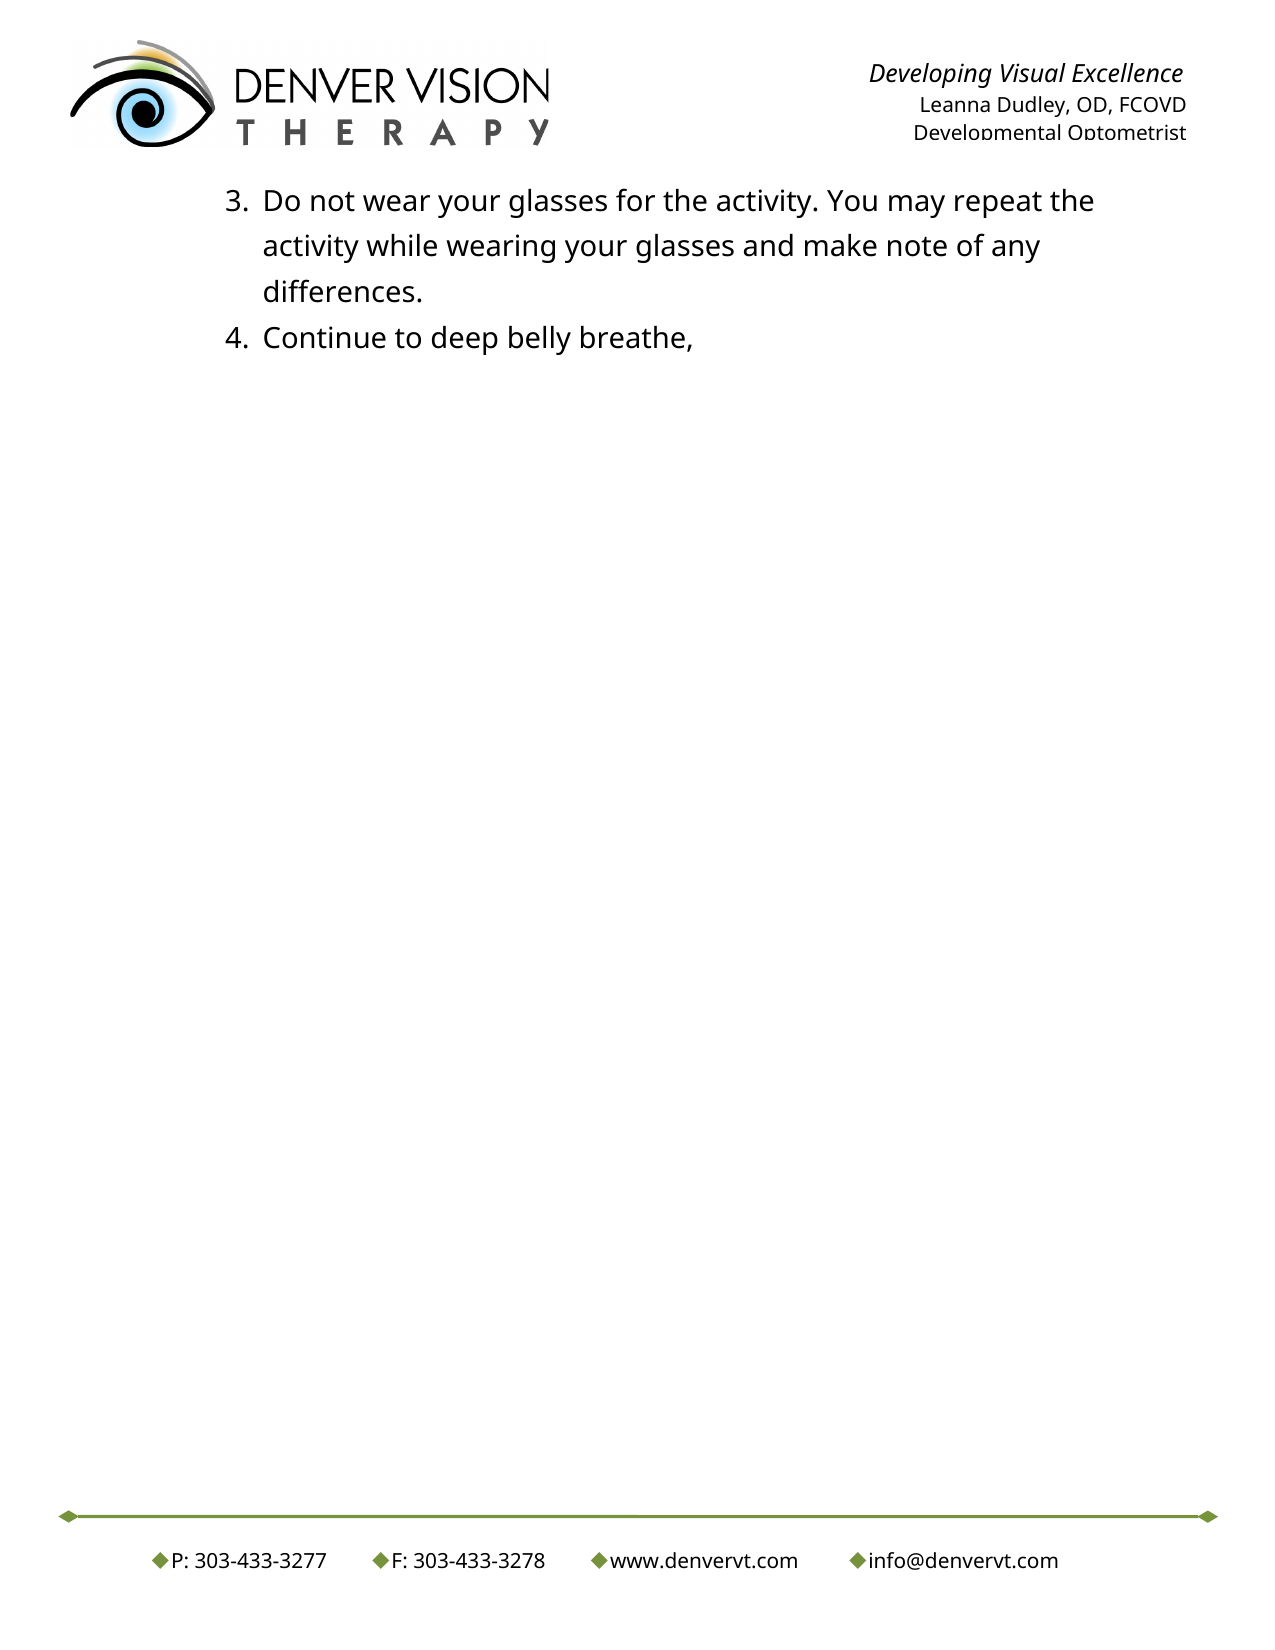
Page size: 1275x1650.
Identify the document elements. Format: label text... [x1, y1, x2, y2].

list Do not wear your glasses for the activity. You may repeat the activity while wearing your glasses and make note of any differences. [225, 180, 1125, 311]
list Continue to deep belly breathe, [225, 317, 1125, 357]
picture [70, 40, 549, 147]
